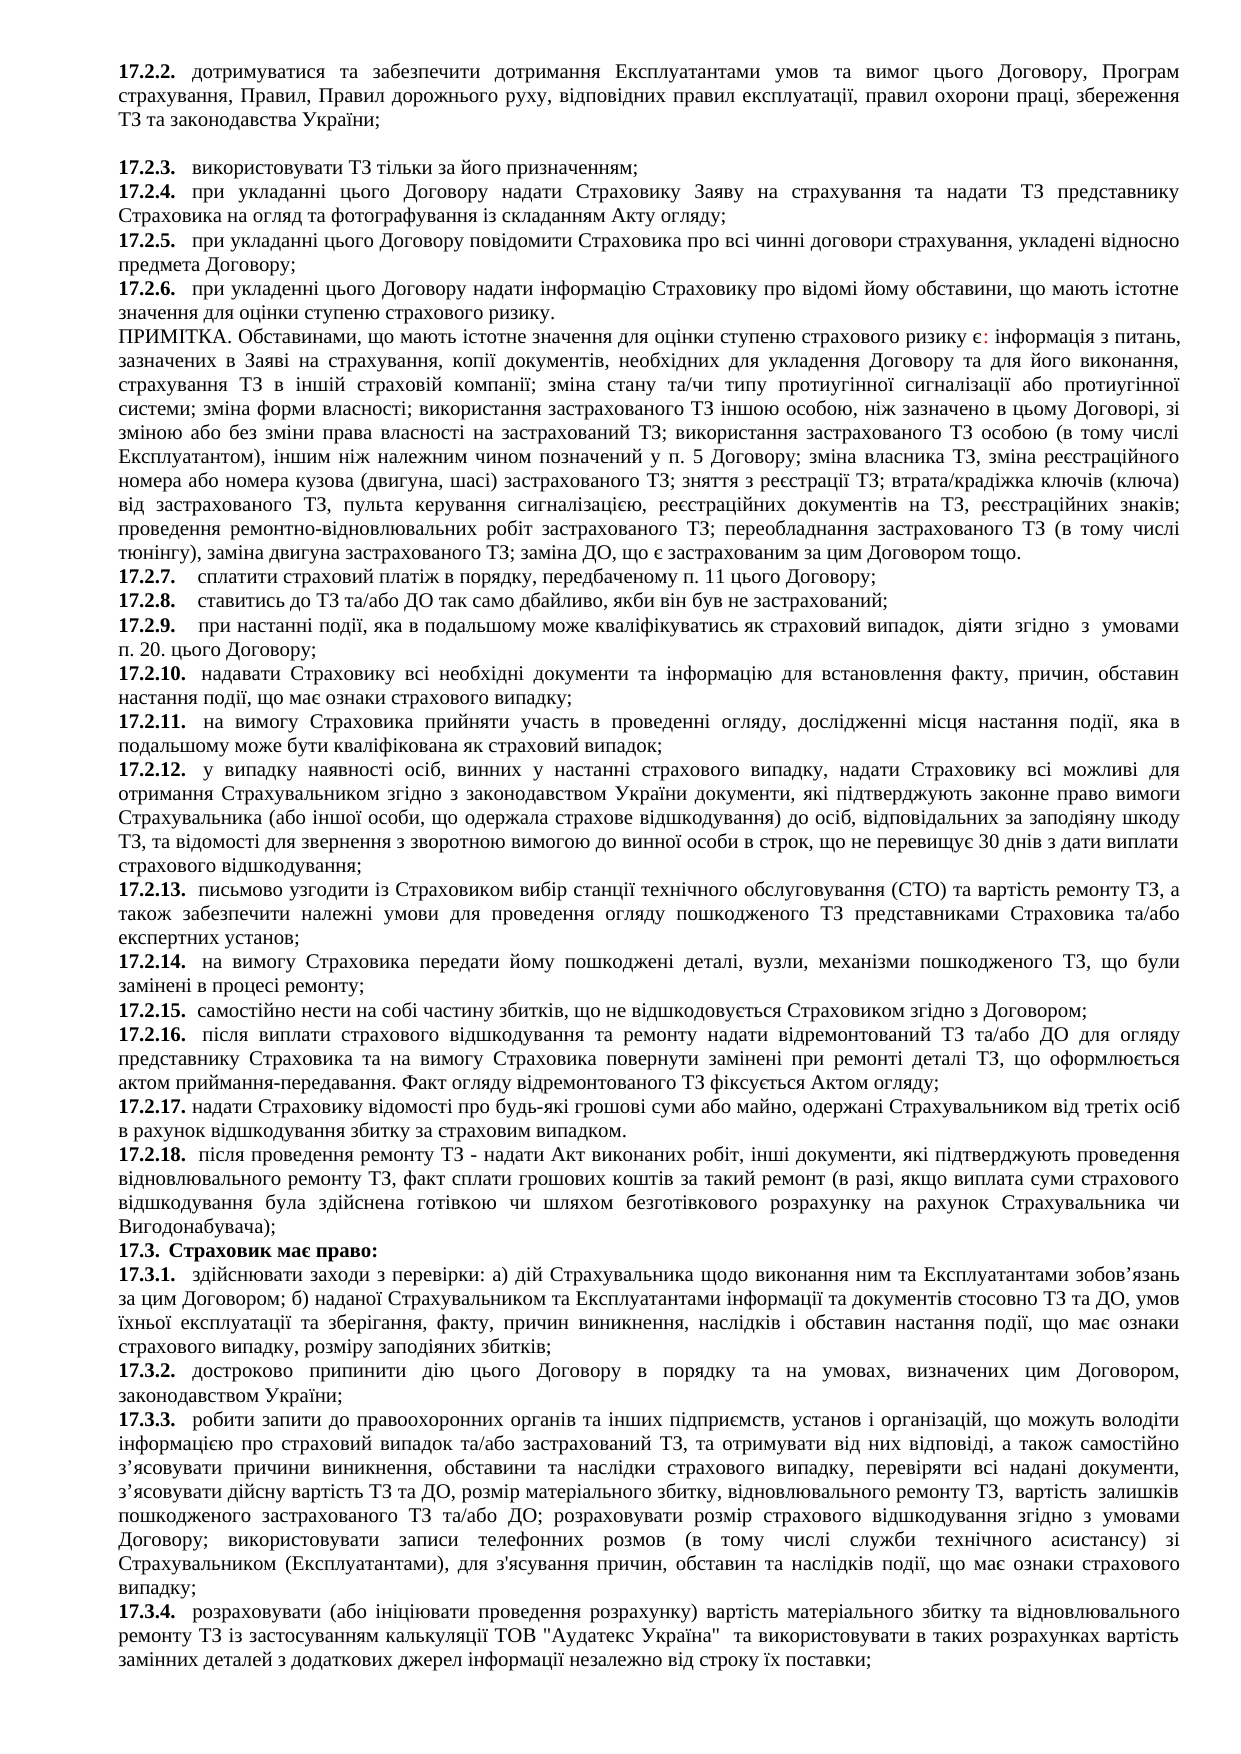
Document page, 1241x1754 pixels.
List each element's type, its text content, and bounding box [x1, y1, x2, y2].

list при настанні події, яка в подальшому може кваліфікуватись як страховий випадок, діяти згідно з умовами п. 20. цього Договору; [118, 612, 1181, 661]
text ПРИМІТКА. Обставинами, що мають істотне значення для оцінки ступеню страхового ризику є: інформація з питань, зазначених в Заяві на страхування, копії документів, необхідних для укладення Договору та для його виконання, страхування ТЗ в іншій страховій компанії; зміна стану та/чи типу протиугінної сигналізації або протиугінної системи; зміна форми власності; використання застрахованого ТЗ іншою особою, ніж зазначено в цьому Договорі, зі зміною або без зміни права власності на застрахований ТЗ; використання застрахованого ТЗ особою (в тому числі Експлуатантом), іншим ніж належним чином позначений у п. 5 Договору; зміна власника ТЗ, зміна реєстраційного номера або номера кузова (двигуна, шасі) застрахованого ТЗ; зняття з реєстрації ТЗ; втрата/крадіжка ключів (ключа) від застрахованого ТЗ, пульта керування сигналізацією, реєстраційних документів на ТЗ, реєстраційних знаків; проведення ремонтно-відновлювальних робіт застрахованого ТЗ; переобладнання застрахованого ТЗ (в тому числі тюнінгу), заміна двигуна застрахованого ТЗ; заміна ДО, що є застрахованим за цим Договором тощо. [118, 324, 1181, 564]
list дотримуватися та забезпечити дотримання Експлуатантами умов та вимог цього Договору, Програм страхування, Правил, Правил дорожнього руху, відповідних правил експлуатації, правил охорони праці, збереження ТЗ та законодавства України; [118, 59, 1181, 131]
list робити запити до правоохоронних органів та інших підприємств, установ і організацій, що можуть володіти інформацією про страховий випадок та/або застрахований ТЗ, та отримувати від них відповіді, а також самостійно з’ясовувати причини виникнення, обставини та наслідки страхового випадку, перевіряти всі надані документи, з’ясовувати дійсну вартість ТЗ та ДО, розмір матеріального збитку, відновлювального ремонту ТЗ, вартість залишків пошкодженого застрахованого ТЗ та/або ДО; розраховувати розмір страхового відшкодування згідно з умовами Договору; використовувати записи телефонних розмов (в тому числі служби технічного асистансу) зі Страхувальником (Експлуатантами), для з'ясування причин, обставин та наслідків події, що має ознаки страхового випадку; [118, 1407, 1181, 1599]
list надавати Страховику всі необхідні документи та інформацію для встановлення факту, причин, обставин настання події, що має ознаки страхового випадку; [118, 661, 1181, 709]
list при укладанні цього Договору повідомити Страховика про всі чинні договори страхування, укладені відносно предмета Договору; [118, 227, 1181, 276]
list на вимогу Страховика передати йому пошкоджені деталі, вузли, механізми пошкодженого ТЗ, що були замінені в процесі ремонту; [118, 949, 1181, 997]
list здійснювати заходи з перевірки: а) дій Страхувальника щодо виконання ним та Експлуатантами зобов’язань за цим Договором; б) наданої Страхувальником та Експлуатантами інформації та документів стосовно ТЗ та ДО, умов їхньої експлуатації та зберігання, факту, причин виникнення, наслідків і обставин настання події, що має ознаки страхового випадку, розміру заподіяних збитків; [118, 1262, 1181, 1358]
list на вимогу Страховика прийняти участь в проведенні огляду, дослідженні місця настання події, яка в подальшому може бути кваліфікована як страховий випадок; [118, 709, 1181, 757]
list письмово узгодити із Страховиком вибір станції технічного обслуговування (СТО) та вартість ремонту ТЗ, а також забезпечити належні умови для проведення огляду пошкодженого ТЗ представниками Страховика та/або експертних установ; [118, 877, 1181, 949]
list у випадку наявності осіб, винних у настанні страхового випадку, надати Страховику всі можливі для отримання Страхувальником згідно з законодавством України документи, які підтверджують законне право вимоги Страхувальника (або іншої особи, що одержала страхове відшкодування) до осіб, відповідальних за заподіяну шкоду ТЗ, та відомості для звернення з зворотною вимогою до винної особи в строк, що не перевищує 30 днів з дати виплати страхового відшкодування; [118, 757, 1181, 877]
list після виплати страхового відшкодування та ремонту надати відремонтований ТЗ та/або ДО для огляду представнику Страховика та на вимогу Страховика повернути замінені при ремонті деталі ТЗ, що оформлюється актом приймання-передавання. Факт огляду відремонтованого ТЗ фіксується Актом огляду; [118, 1022, 1181, 1094]
list після проведення ремонту ТЗ - надати Акт виконаних робіт, інші документи, які підтверджують проведення відновлювального ремонту ТЗ, факт сплати грошових коштів за такий ремонт (в разі, якщо виплата суми страхового відшкодування була здійснена готівкою чи шляхом безготівкового розрахунку на рахунок Страхувальника чи Вигодонабувача); [118, 1142, 1181, 1238]
list при укладенні цього Договору надати інформацію Страховику про відомі йому обставини, що мають істотне значення для оцінки ступеню страхового ризику. [118, 276, 1181, 324]
list сплатити страховий платіж в порядку, передбаченому п. 11 цього Договору; [118, 564, 1181, 588]
list розраховувати (або ініціювати проведення розрахунку) вартість матеріального збитку та відновлювального ремонту ТЗ із застосуванням калькуляції ТОВ "Аудатекс Україна" та використовувати в таких розрахунках вартість замінних деталей з додаткових джерел інформації незалежно від строку їх поставки; [118, 1599, 1181, 1671]
list ставитись до ТЗ та/або ДО так само дбайливо, якби він був не застрахований; [118, 588, 1181, 612]
list використовувати ТЗ тільки за його призначенням; [118, 155, 1181, 179]
list достроково припинити дію цього Договору в порядку та на умовах, визначених цим Договором, законодавством України; [118, 1358, 1181, 1407]
list самостійно нести на собі частину збитків, що не відшкодовується Страховиком згідно з Договором; [118, 997, 1181, 1022]
list Страховик має право: [118, 1238, 1181, 1262]
list при укладанні цього Договору надати Страховику Заяву на страхування та надати ТЗ представнику Страховика на огляд та фотографування із складанням Акту огляду; [118, 179, 1181, 227]
list надати Страховику відомості про будь-які грошові суми або майно, одержані Страхувальником від третіх осіб в рахунок відшкодування збитку за страховим випадком. [118, 1094, 1181, 1142]
